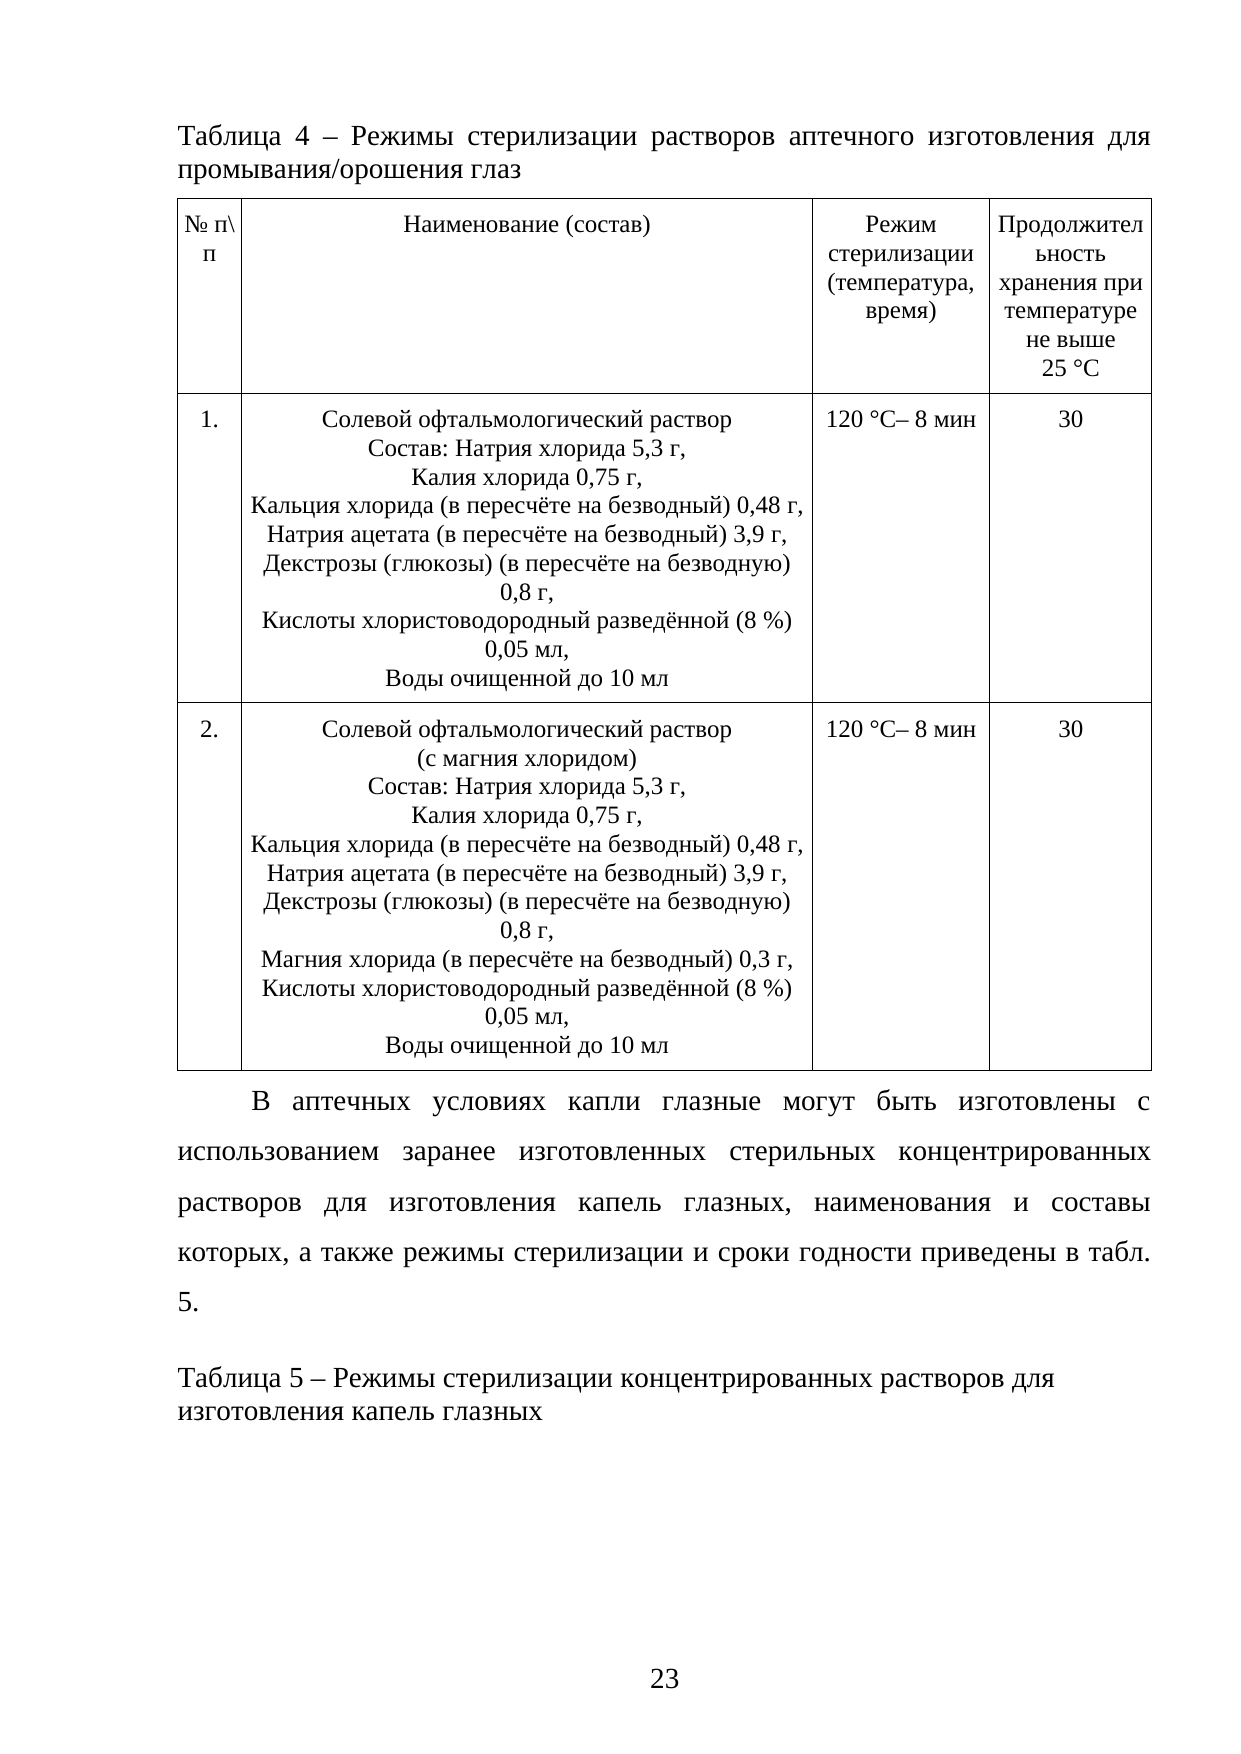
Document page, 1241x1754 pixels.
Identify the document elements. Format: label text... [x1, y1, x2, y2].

table_cell 30 [990, 394, 1151, 702]
text Таблица 4 – Режимы стерилизации растворов аптечного изготовления для промывания/орошения глаз [177, 118, 1152, 185]
table_cell 120 °C– 8 мин [813, 703, 989, 1069]
table_cell Солевой офтальмологический раствор (с магния хлоридом) Состав: Натрия хлорида 5,3 г, Калия хлорида 0,75 г, Кальция хлорида (в пересчёте на безводный) 0,48 г, Натрия ацетата (в пересчёте на безводный) 3,9 г, Декстрозы (глюкозы) (в пересчёте на безводную) 0,8 г, Магния хлорида (в пересчёте на безводный) 0,3 г, Кислоты хлористоводородный разведённой (8 %) 0,05 мл, Воды очищенной до 10 мл [242, 703, 812, 1069]
table_cell 30 [990, 703, 1151, 1069]
table_cell 1. [178, 394, 241, 702]
text В аптечных условиях капли глазные могут быть изготовлены с использованием заранее изготовленных стерильных концентрированных растворов для изготовления капель глазных, наименования и составы которых, а также режимы стерилизации и сроки годности приведены в табл. 5. [177, 1083, 1152, 1318]
table_header Наименование (состав) [242, 199, 812, 392]
table_cell 120 °C– 8 мин [813, 394, 989, 702]
table_cell 2. [178, 703, 241, 1069]
text Таблица 5 – Режимы стерилизации концентрированных растворов для изготовления капель глазных [177, 1360, 1152, 1427]
table_header Продолжительность хранения при температуре не выше 25 °C [990, 199, 1151, 392]
table_header Режим стерилизации (температура, время) [813, 199, 989, 392]
table_cell Солевой офтальмологический раствор Состав: Натрия хлорида 5,3 г, Калия хлорида 0,75 г, Кальция хлорида (в пересчёте на безводный) 0,48 г, Натрия ацетата (в пересчёте на безводный) 3,9 г, Декстрозы (глюкозы) (в пересчёте на безводную) 0,8 г, Кислоты хлористоводородный разведённой (8 %) 0,05 мл, Воды очищенной до 10 мл [242, 394, 812, 702]
table_header № п\п [178, 199, 241, 392]
